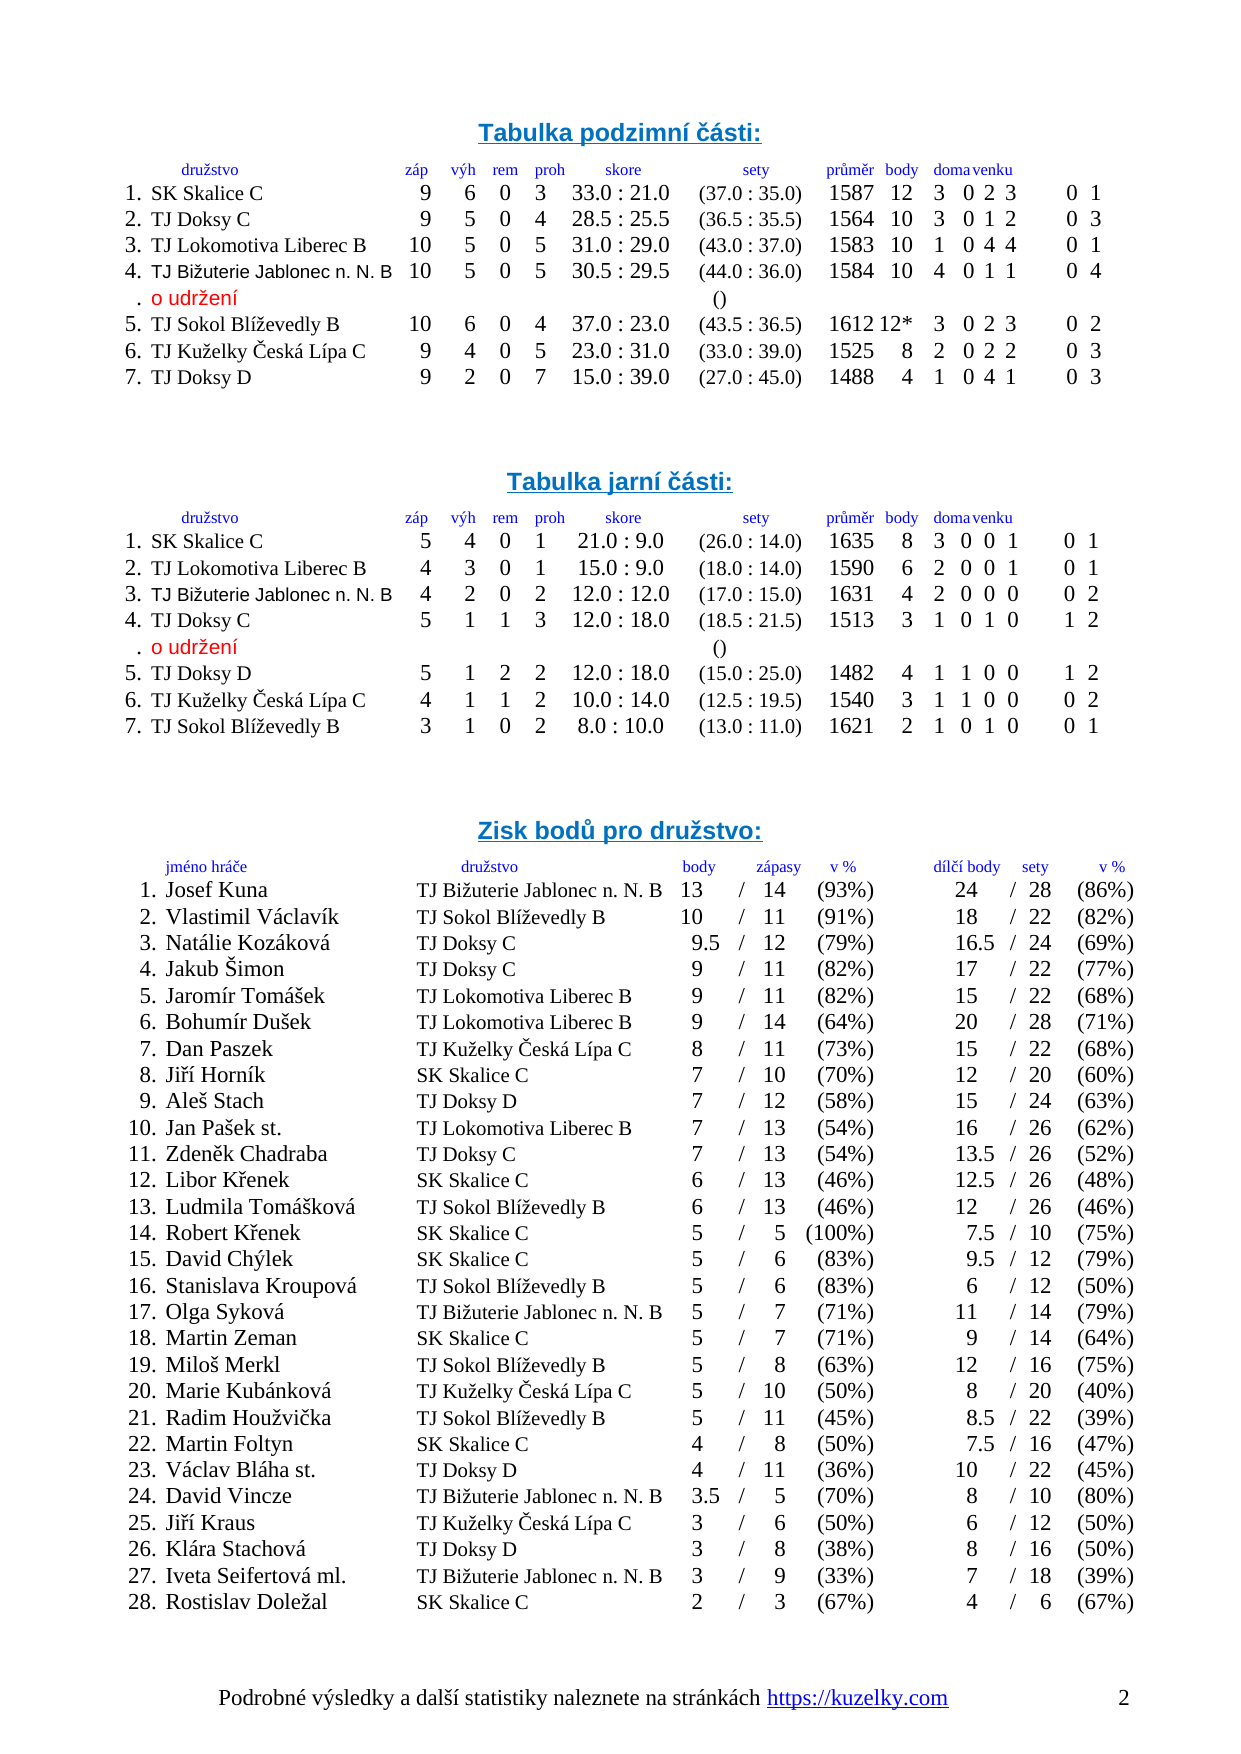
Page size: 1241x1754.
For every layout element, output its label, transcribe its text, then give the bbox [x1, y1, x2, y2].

text 1. SK Skalice C 5 4 0 1 21.0 : 9.0 (26.0 : 14.0) 1635 8 3 0 0 1 0 1 [106, 527, 1134, 554]
text 22. Martin Foltyn SK Skalice C 4 / 8 (50%) 7.5 / 16 (47%) [106, 1430, 1134, 1456]
text 5. TJ Doksy D 5 1 2 2 12.0 : 18.0 (15.0 : 25.0) 1482 4 1 1 0 0 1 2 [106, 659, 1134, 686]
text 6. TJ Kuželky Česká Lípa C 9 4 0 5 23.0 : 31.0 (33.0 : 39.0) 1525 8 2 0 2 2 0 3 [106, 337, 1134, 363]
text . o udržení () [106, 284, 1134, 310]
text 24. David Vincze TJ Bižuterie Jablonec n. N. B 3.5 / 5 (70%) 8 / 10 (80%) [106, 1483, 1134, 1509]
text 23. Václav Bláha st. TJ Doksy D 4 / 11 (36%) 10 / 22 (45%) [106, 1456, 1134, 1483]
text 20. Marie Kubánková TJ Kuželky Česká Lípa C 5 / 10 (50%) 8 / 20 (40%) [106, 1377, 1134, 1403]
text 3. TJ Bižuterie Jablonec n. N. B 4 2 0 2 12.0 : 12.0 (17.0 : 15.0) 1631 4 2 0 0 0 0 2 [106, 580, 1134, 607]
text 7. TJ Doksy D 9 2 0 7 15.0 : 39.0 (27.0 : 45.0) 1488 4 1 0 4 1 0 3 [106, 363, 1134, 389]
text . o udržení () [106, 633, 1134, 659]
text 5. TJ Sokol Blíževedly B 10 6 0 4 37.0 : 23.0 (43.5 : 36.5) 1612 12* 3 0 2 3 0 2 [106, 310, 1134, 337]
text 4. TJ Bižuterie Jablonec n. N. B 10 5 0 5 30.5 : 29.5 (44.0 : 36.0) 1584 10 4 0 1 1 0 4 [106, 258, 1134, 284]
text 4. Jakub Šimon TJ Doksy C 9 / 11 (82%) 17 / 22 (77%) [106, 956, 1134, 982]
text 6. Bohumír Dušek TJ Lokomotiva Liberec B 9 / 14 (64%) 20 / 28 (71%) [106, 1008, 1134, 1034]
text 7. Dan Paszek TJ Kuželky Česká Lípa C 8 / 11 (73%) 15 / 22 (68%) [106, 1034, 1134, 1061]
text 12. Libor Křenek SK Skalice C 6 / 13 (46%) 12.5 / 26 (48%) [106, 1166, 1134, 1193]
text 26. Klára Stachová TJ Doksy D 3 / 8 (38%) 8 / 16 (50%) [106, 1535, 1134, 1562]
text 15. David Chýlek SK Skalice C 5 / 6 (83%) 9.5 / 12 (79%) [106, 1245, 1134, 1272]
text 4. TJ Doksy C 5 1 1 3 12.0 : 18.0 (18.5 : 21.5) 1513 3 1 0 1 0 1 2 [106, 607, 1134, 633]
text 5. Jaromír Tomášek TJ Lokomotiva Liberec B 9 / 11 (82%) 15 / 22 (68%) [106, 982, 1134, 1008]
text Tabulka jarní části: [94, 467, 1145, 496]
text 14. Robert Křenek SK Skalice C 5 / 5 (100%) 7.5 / 10 (75%) [106, 1219, 1134, 1245]
text 19. Miloš Merkl TJ Sokol Blíževedly B 5 / 8 (63%) 12 / 16 (75%) [106, 1351, 1134, 1377]
text 27. Iveta Seifertová ml. TJ Bižuterie Jablonec n. N. B 3 / 9 (33%) 7 / 18 (39%) [106, 1562, 1134, 1588]
text 2. TJ Lokomotiva Liberec B 4 3 0 1 15.0 : 9.0 (18.0 : 14.0) 1590 6 2 0 0 1 0 1 [106, 554, 1134, 580]
text 3. TJ Lokomotiva Liberec B 10 5 0 5 31.0 : 29.0 (43.0 : 37.0) 1583 10 1 0 4 4 0 1 [106, 231, 1134, 258]
text 17. Olga Syková TJ Bižuterie Jablonec n. N. B 5 / 7 (71%) 11 / 14 (79%) [106, 1298, 1134, 1324]
text 9. Aleš Stach TJ Doksy D 7 / 12 (58%) 15 / 24 (63%) [106, 1087, 1134, 1114]
text 10. Jan Pašek st. TJ Lokomotiva Liberec B 7 / 13 (54%) 16 / 26 (62%) [106, 1114, 1134, 1140]
text 16. Stanislava Kroupová TJ Sokol Blíževedly B 5 / 6 (83%) 6 / 12 (50%) [106, 1272, 1134, 1298]
text Zisk bodů pro družstvo: [94, 816, 1145, 845]
text jméno hráče družstvo body zápasy v % dílčí body sety v % [106, 857, 1134, 876]
text 2. TJ Doksy C 9 5 0 4 28.5 : 25.5 (36.5 : 35.5) 1564 10 3 0 1 2 0 3 [106, 205, 1134, 231]
text družstvo záp výh rem proh skore sety průměr body doma venku [106, 159, 1134, 178]
text 2. Vlastimil Václavík TJ Sokol Blíževedly B 10 / 11 (91%) 18 / 22 (82%) [106, 903, 1134, 929]
text Tabulka podzimní části: [94, 118, 1145, 147]
text 21. Radim Houžvička TJ Sokol Blíževedly B 5 / 11 (45%) 8.5 / 22 (39%) [106, 1403, 1134, 1430]
text 11. Zdeněk Chadraba TJ Doksy C 7 / 13 (54%) 13.5 / 26 (52%) [106, 1140, 1134, 1166]
text družstvo záp výh rem proh skore sety průměr body doma venku [106, 508, 1134, 527]
text 28. Rostislav Doležal SK Skalice C 2 / 3 (67%) 4 / 6 (67%) [106, 1588, 1134, 1614]
text 1. SK Skalice C 9 6 0 3 33.0 : 21.0 (37.0 : 35.0) 1587 12 3 0 2 3 0 1 [106, 178, 1134, 205]
text 7. TJ Sokol Blíževedly B 3 1 0 2 8.0 : 10.0 (13.0 : 11.0) 1621 2 1 0 1 0 0 1 [106, 712, 1134, 738]
text 6. TJ Kuželky Česká Lípa C 4 1 1 2 10.0 : 14.0 (12.5 : 19.5) 1540 3 1 1 0 0 0 2 [106, 686, 1134, 712]
text 18. Martin Zeman SK Skalice C 5 / 7 (71%) 9 / 14 (64%) [106, 1324, 1134, 1351]
text 25. Jiří Kraus TJ Kuželky Česká Lípa C 3 / 6 (50%) 6 / 12 (50%) [106, 1509, 1134, 1535]
text 3. Natálie Kozáková TJ Doksy C 9.5 / 12 (79%) 16.5 / 24 (69%) [106, 929, 1134, 956]
text 13. Ludmila Tomášková TJ Sokol Blíževedly B 6 / 13 (46%) 12 / 26 (46%) [106, 1193, 1134, 1219]
text 8. Jiří Horník SK Skalice C 7 / 10 (70%) 12 / 20 (60%) [106, 1061, 1134, 1087]
text 1. Josef Kuna TJ Bižuterie Jablonec n. N. B 13 / 14 (93%) 24 / 28 (86%) [106, 876, 1134, 903]
